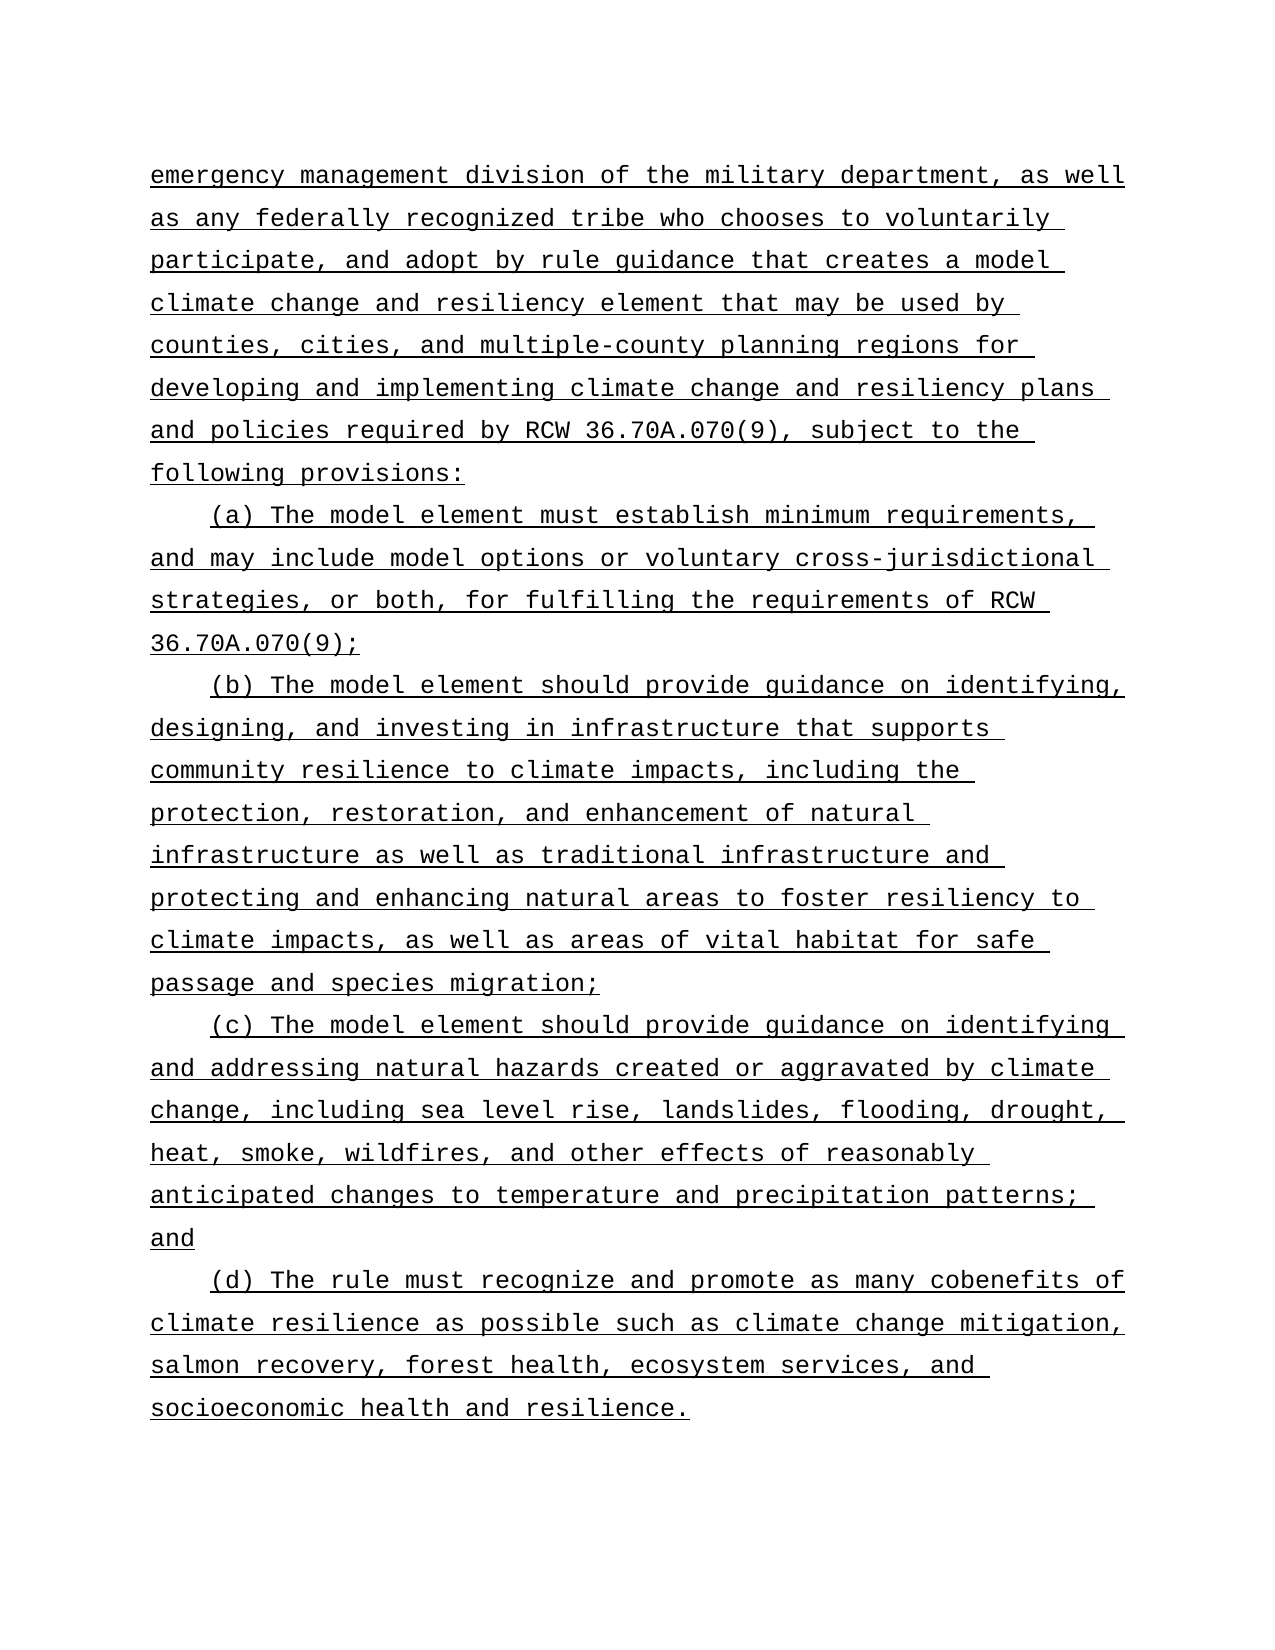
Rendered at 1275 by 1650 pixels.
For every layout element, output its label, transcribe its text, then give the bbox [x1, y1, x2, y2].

text (d) The rule must recognize and promote as many cobenefits of climate resilience as possible such as climate change mitigation, salmon recovery, forest health, ecosystem services, and socioeconomic health and resilience. [150, 1255, 1125, 1334]
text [150, 150, 1125, 186]
text (a) The model element must establish minimum requirements, and may include model options or voluntary cross-jurisdictional strategies, or both, for fulfilling the requirements of RCW 36.70A.070(9); [150, 490, 1125, 660]
text (b) The model element should provide guidance on identifying, designing, and investing in infrastructure that supports community resilience to climate impacts, including the protection, restoration, and enhancement of natural infrastructure as well as traditional infrastructure and protecting and enhancing natural areas to foster resiliency to climate impacts, as well as areas of vital habitat for safe passage and species migration; [150, 660, 1125, 1000]
text (c) The model element should provide guidance on identifying and addressing natural hazards created or aggravated by climate change, including sea level rise, landslides, flooding, drought, heat, smoke, wildfires, and other effects of reasonably anticipated changes to temperature and precipitation patterns; and [150, 1123, 1125, 1255]
text (d) The rule must recognize and promote as many cobenefits of climate resilience as possible such as climate change mitigation, salmon recovery, forest health, ecosystem services, and socioeconomic health and resilience. [150, 1335, 1125, 1425]
text (c) The model element should provide guidance on identifying and addressing natural hazards created or aggravated by climate change, including sea level rise, landslides, flooding, drought, heat, smoke, wildfires, and other effects of reasonably anticipated changes to temperature and precipitation patterns; and [150, 1000, 1125, 1121]
